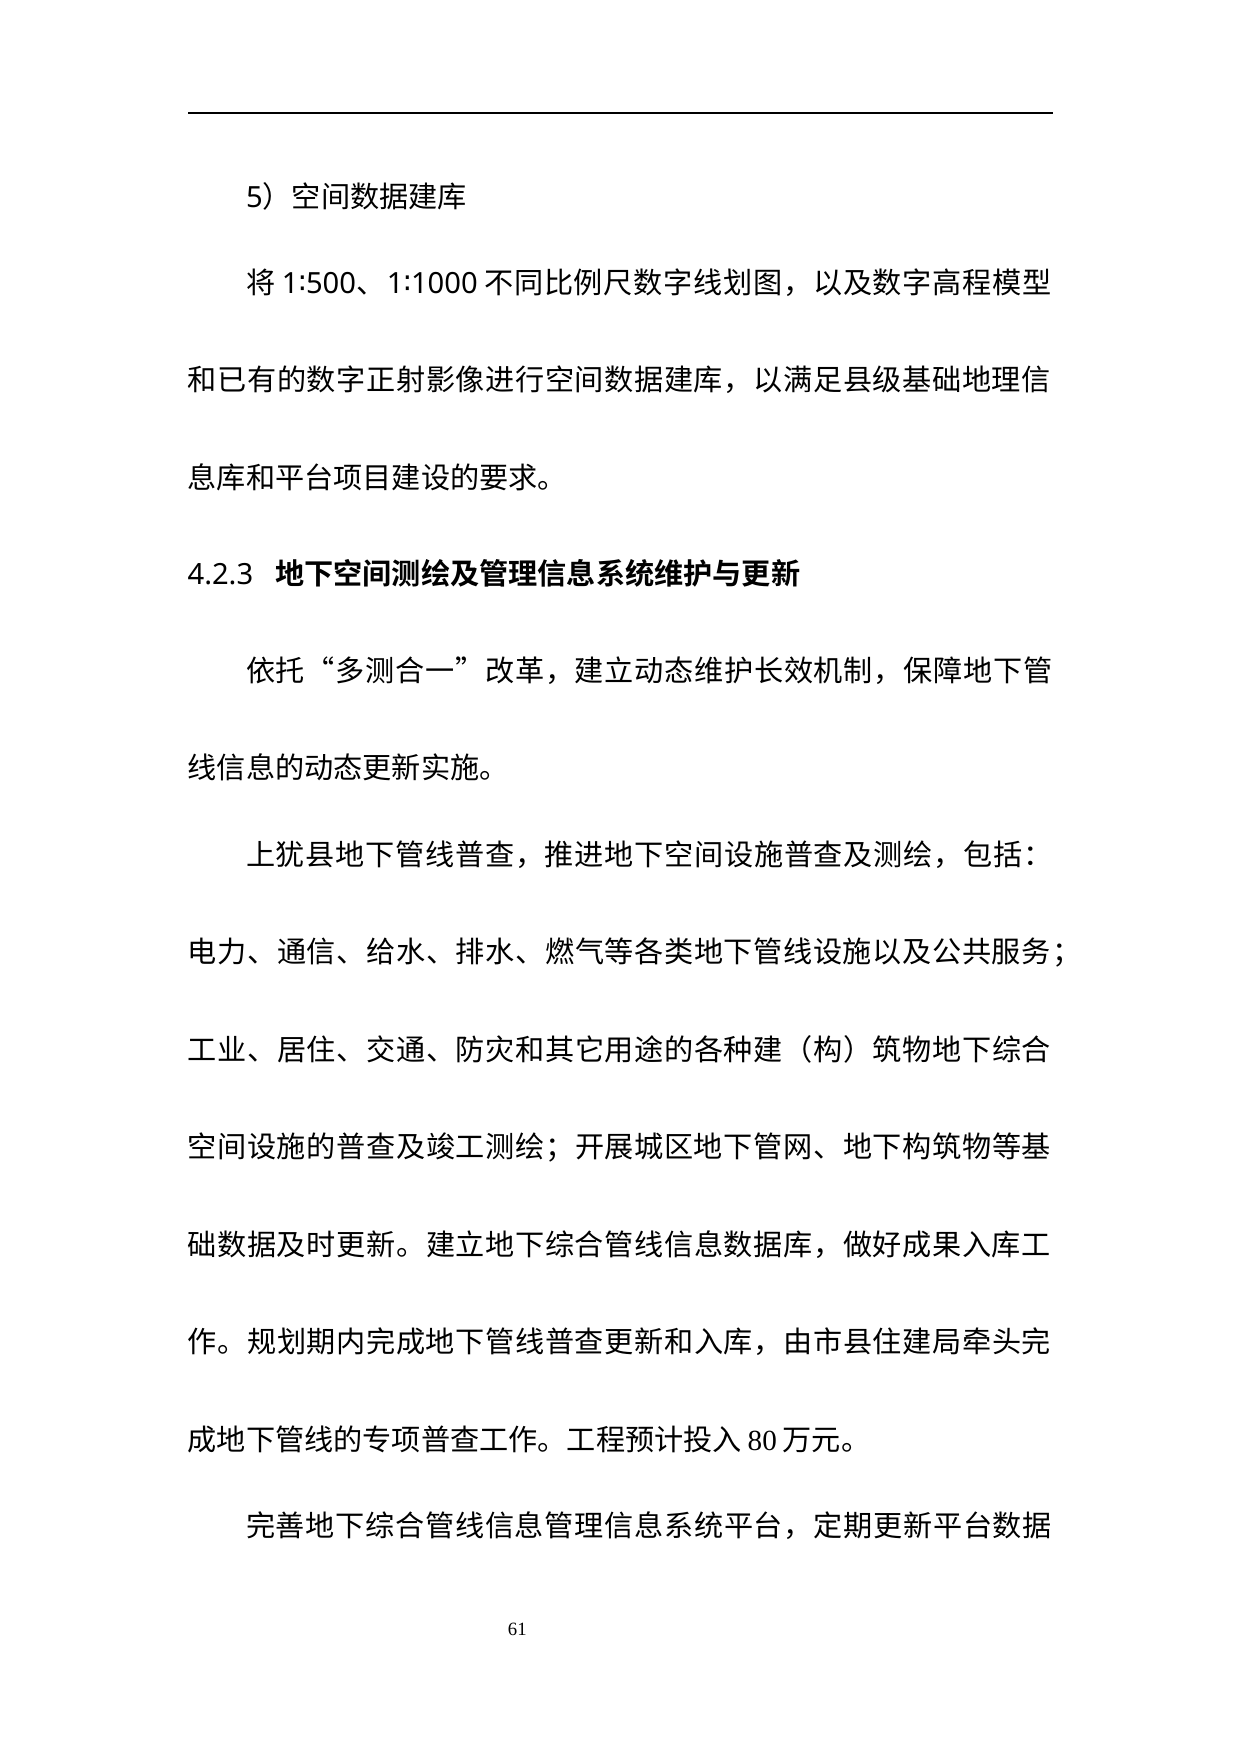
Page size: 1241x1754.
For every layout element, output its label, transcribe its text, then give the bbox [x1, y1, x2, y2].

subtitle 地下空间测绘及管理信息系统维护与更新 [187, 540, 1053, 605]
text 将1∶500、1∶1000不同比例尺数字线划图，以及数字高程模型和已有的数字正射影像进行空间数据建库，以满足县级基础地理信息库和平台项目建设的要求。 [187, 248, 1053, 508]
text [187, 1491, 1053, 1556]
text 依托“多测合一”改革，建立动态维护长效机制，保障地下管线信息的动态更新实施。 [187, 636, 1053, 799]
list 空间数据建库 [187, 162, 1053, 227]
text 上犹县地下管线普查，推进地下空间设施普查及测绘，包括：电力、通信、给水、排水、燃气等各类地下管线设施以及公共服务；工业、居住、交通、防灾和其它用途的各种建（构）筑物地下综合空间设施的普查及竣工测绘；开展城区地下管网、地下构筑物等基础数据及时更新。建立地下综合管线信息数据库，做好成果入库工作。规划期内完成地下管线普查更新和入库，由市县住建局牵头完成地下管线的专项普查工作。工程预计投入80万元。 [187, 820, 1053, 1470]
